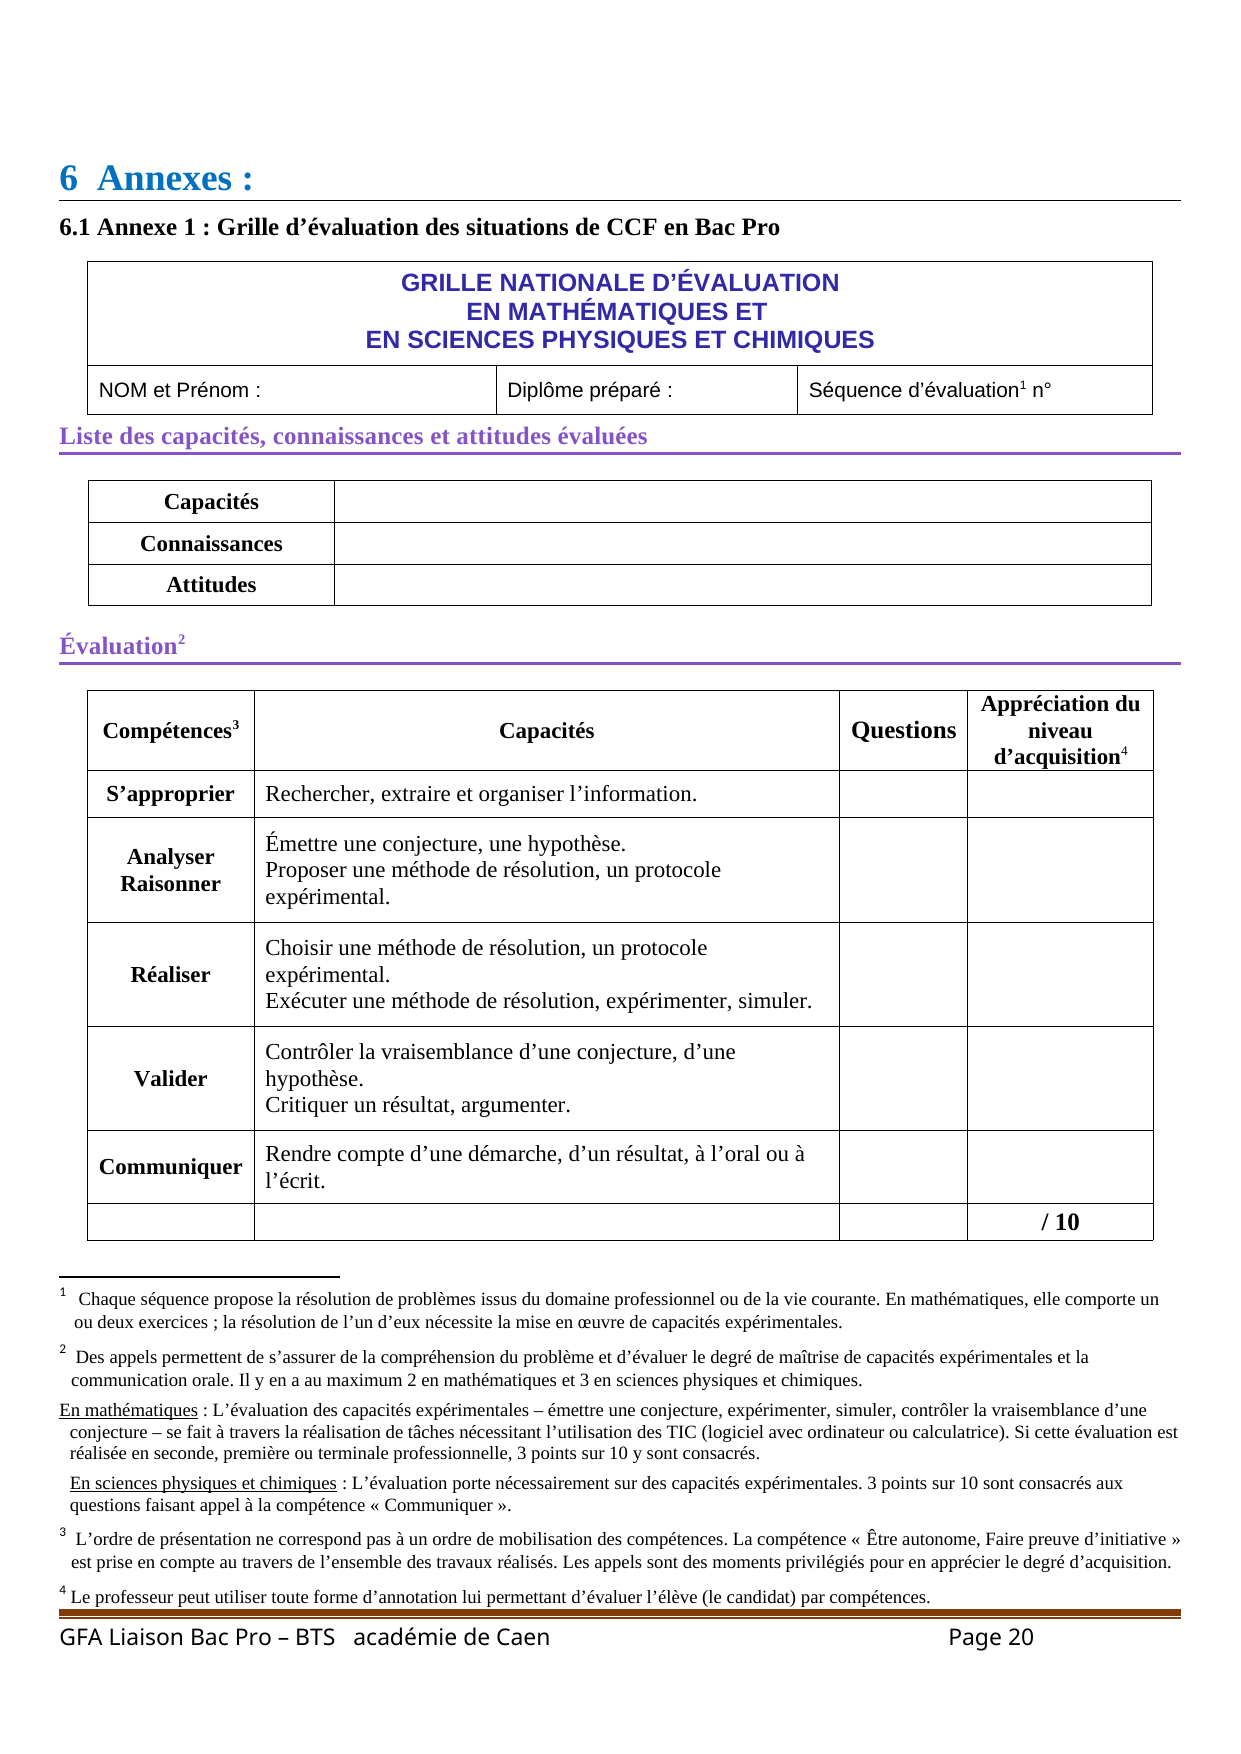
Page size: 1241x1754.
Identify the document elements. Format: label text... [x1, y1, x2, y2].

table_cell [840, 1027, 967, 1130]
table_cell [255, 1204, 839, 1240]
subtitle 6 Annexes : [59, 155, 1181, 200]
table_cell Communiquer [88, 1131, 254, 1203]
table_cell [840, 923, 967, 1026]
table_cell Réaliser [88, 923, 254, 1026]
table_cell Diplôme préparé : [497, 366, 797, 414]
table_cell [968, 1027, 1153, 1130]
table_cell Analyser Raisonner [88, 818, 254, 921]
table_header Appréciation du niveau d’acquisition [968, 691, 1153, 769]
table_cell Séquence d’évaluation n° [798, 366, 1152, 414]
table_cell [840, 1204, 967, 1240]
table_header Capacités [255, 691, 839, 769]
text Liste des capacités, connaissances et attitudes évaluées [59, 421, 1181, 452]
table_cell [335, 523, 1151, 564]
table_cell [840, 1131, 967, 1203]
table_cell Connaissances [89, 523, 334, 564]
table_cell [335, 565, 1151, 605]
table_cell [840, 818, 967, 921]
table_cell [968, 771, 1153, 817]
table_cell Rechercher, extraire et organiser l’information. [255, 771, 839, 817]
table_cell Choisir une méthode de résolution, un protocole expérimental. Exécuter une méthode de résolution, expérimenter, simuler. [255, 923, 839, 1026]
table_header [335, 481, 1151, 522]
table_cell Émettre une conjecture, une hypothèse. Proposer une méthode de résolution, un protocole expérimental. [255, 818, 839, 921]
table_cell NOM et Prénom : [88, 366, 496, 414]
table_header Compétences [88, 691, 254, 769]
subtitle 6.1 Annexe 1 : Grille d’évaluation des situations de CCF en Bac Pro [59, 212, 1181, 241]
table_cell [968, 818, 1153, 921]
table_cell [968, 1131, 1153, 1203]
table_cell / 10 [968, 1204, 1153, 1240]
table_header Questions [840, 691, 967, 769]
table_cell Attitudes [89, 565, 334, 605]
table_header GRILLE NATIONALE D’ÉVALUATION EN MATHÉMATIQUES ET EN SCIENCES PHYSIQUES ET CHIMIQUES [88, 262, 1152, 365]
table_cell Valider [88, 1027, 254, 1130]
table_cell S’approprier [88, 771, 254, 817]
table_cell Rendre compte d’une démarche, d’un résultat, à l’oral ou à l’écrit. [255, 1131, 839, 1203]
table_cell [840, 771, 967, 817]
table_cell [968, 923, 1153, 1026]
table_header Capacités [89, 481, 334, 522]
table_cell Contrôler la vraisemblance d’une conjecture, d’une hypothèse. Critiquer un résultat, argumenter. [255, 1027, 839, 1130]
text Évaluation [59, 631, 1181, 662]
table_cell [88, 1204, 254, 1240]
